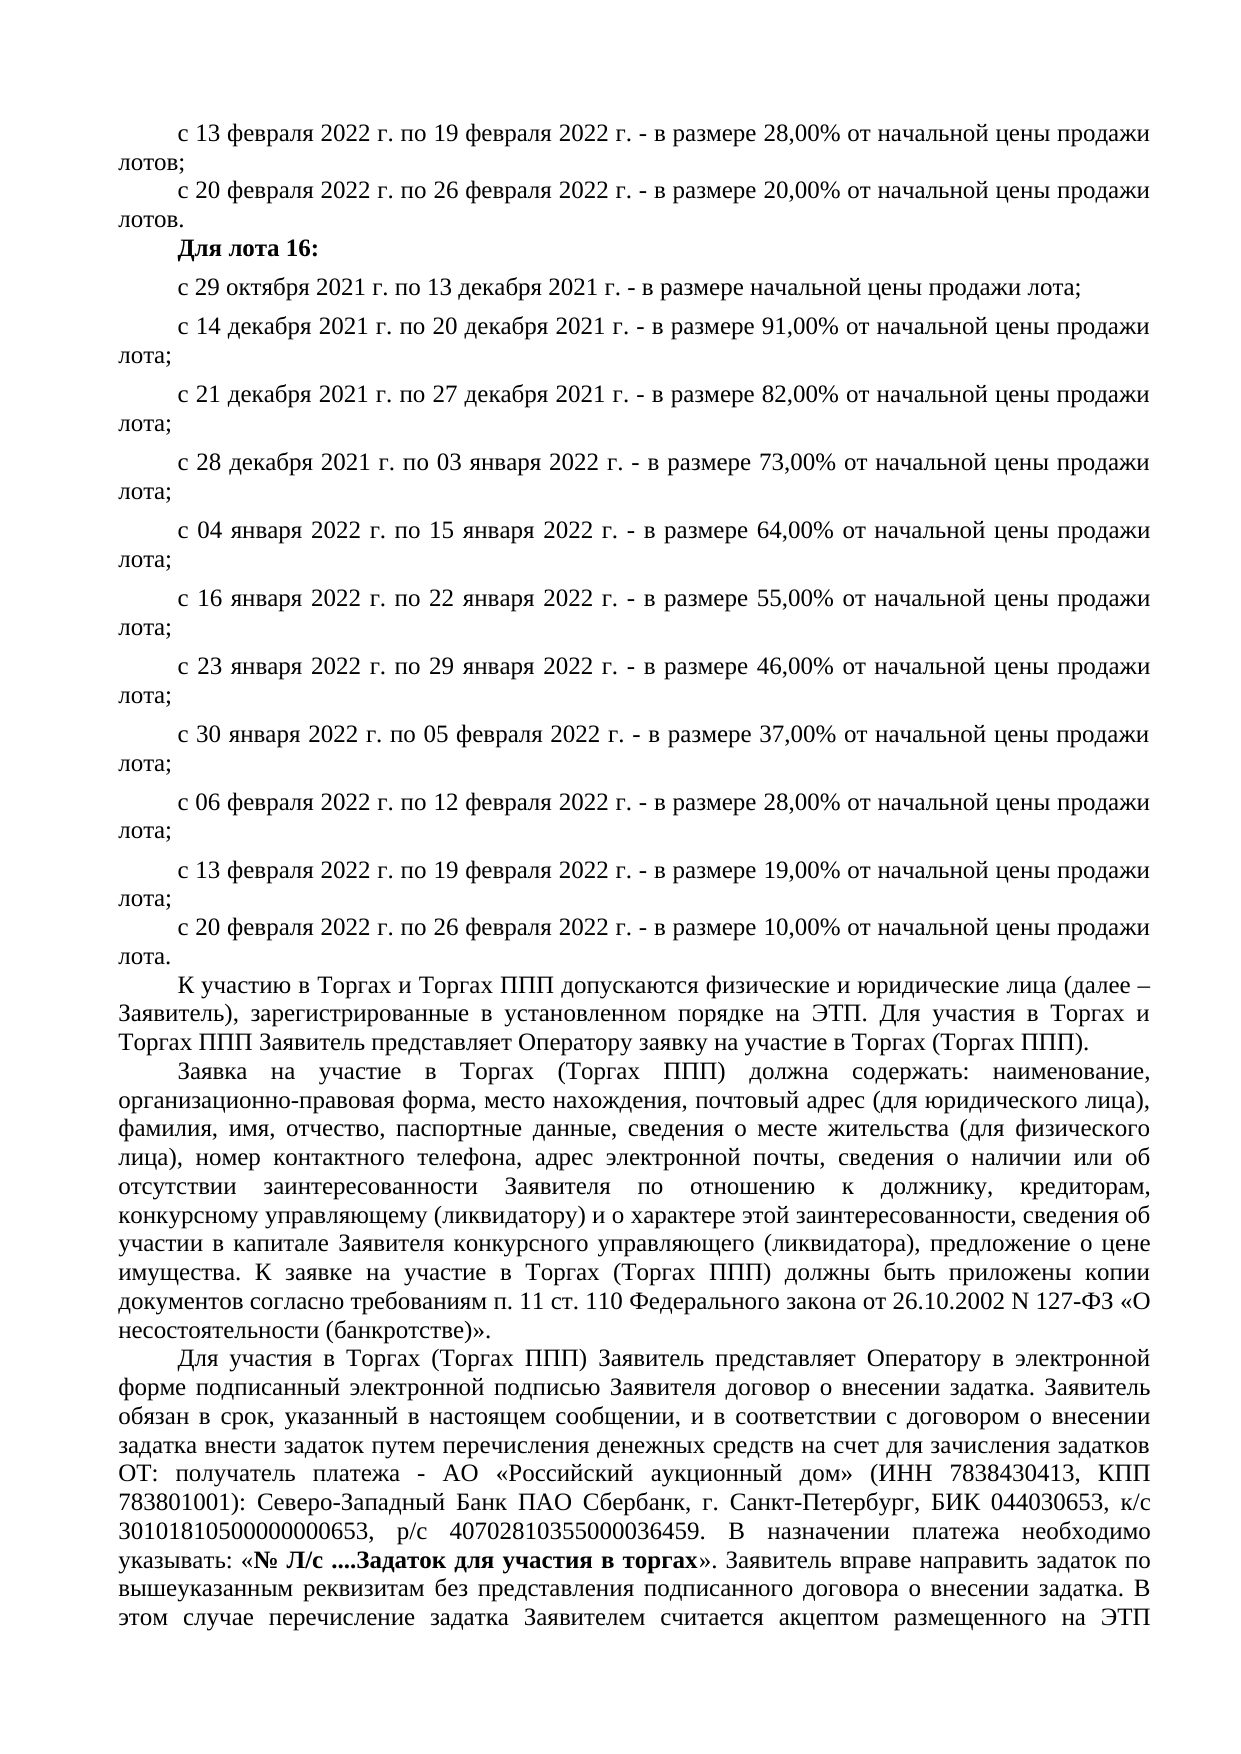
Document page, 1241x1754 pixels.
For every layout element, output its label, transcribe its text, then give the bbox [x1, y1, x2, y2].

text Заявка на участие в Торгах (Торгах ППП) должна содержать: наименование, организационно-правовая форма, место нахождения, почтовый адрес (для юридического лица), фамилия, имя, отчество, паспортные данные, сведения о месте жительства (для физического лица), номер контактного телефона, адрес электронной почты, сведения о наличии или об отсутствии заинтересованности Заявителя по отношению к должнику, кредиторам, конкурсному управляющему (ликвидатору) и о характере этой заинтересованности, сведения об участии в капитале Заявителя конкурсного управляющего (ликвидатора), предложение о цене имущества. К заявке на участие в Торгах (Торгах ППП) должны быть приложены копии документов согласно требованиям п. 11 ст. 110 Федерального закона от 26.10.2002 N 127-ФЗ «О несостоятельности (банкротстве)». [118, 1056, 1151, 1343]
text с 13 февраля 2022 г. по 19 февраля 2022 г. - в размере 19,00% от начальной цены продажи лота; [118, 855, 1151, 912]
text с 28 декабря 2021 г. по 03 января 2022 г. - в размере 73,00% от начальной цены продажи лота; [118, 447, 1151, 505]
text с 20 февраля 2022 г. по 26 февраля 2022 г. - в размере 20,00% от начальной цены продажи лотов. [118, 176, 1151, 233]
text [118, 1343, 1151, 1631]
text с 06 февраля 2022 г. по 12 февраля 2022 г. - в размере 28,00% от начальной цены продажи лота; [118, 787, 1151, 844]
text с 23 января 2022 г. по 29 января 2022 г. - в размере 46,00% от начальной цены продажи лота; [118, 651, 1151, 708]
text с 21 декабря 2021 г. по 27 декабря 2021 г. - в размере 82,00% от начальной цены продажи лота; [118, 379, 1151, 437]
text с 13 февраля 2022 г. по 19 февраля 2022 г. - в размере 28,00% от начальной цены продажи лотов; [118, 118, 1151, 176]
text Для лота 16: [118, 233, 1151, 262]
text с 14 декабря 2021 г. по 20 декабря 2021 г. - в размере 91,00% от начальной цены продажи лота; [118, 311, 1151, 369]
text с 04 января 2022 г. по 15 января 2022 г. - в размере 64,00% от начальной цены продажи лота; [118, 515, 1151, 573]
text с 16 января 2022 г. по 22 января 2022 г. - в размере 55,00% от начальной цены продажи лота; [118, 583, 1151, 641]
text К участию в Торгах и Торгах ППП допускаются физические и юридические лица (далее – Заявитель), зарегистрированные в установленном порядке на ЭТП. Для участия в Торгах и Торгах ППП Заявитель представляет Оператору заявку на участие в Торгах (Торгах ППП). [118, 970, 1151, 1056]
text с 29 октября 2021 г. по 13 декабря 2021 г. - в размере начальной цены продажи лота; [118, 272, 1151, 301]
text с 30 января 2022 г. по 05 февраля 2022 г. - в размере 37,00% от начальной цены продажи лота; [118, 719, 1151, 776]
text с 20 февраля 2022 г. по 26 февраля 2022 г. - в размере 10,00% от начальной цены продажи лота. [118, 912, 1151, 970]
